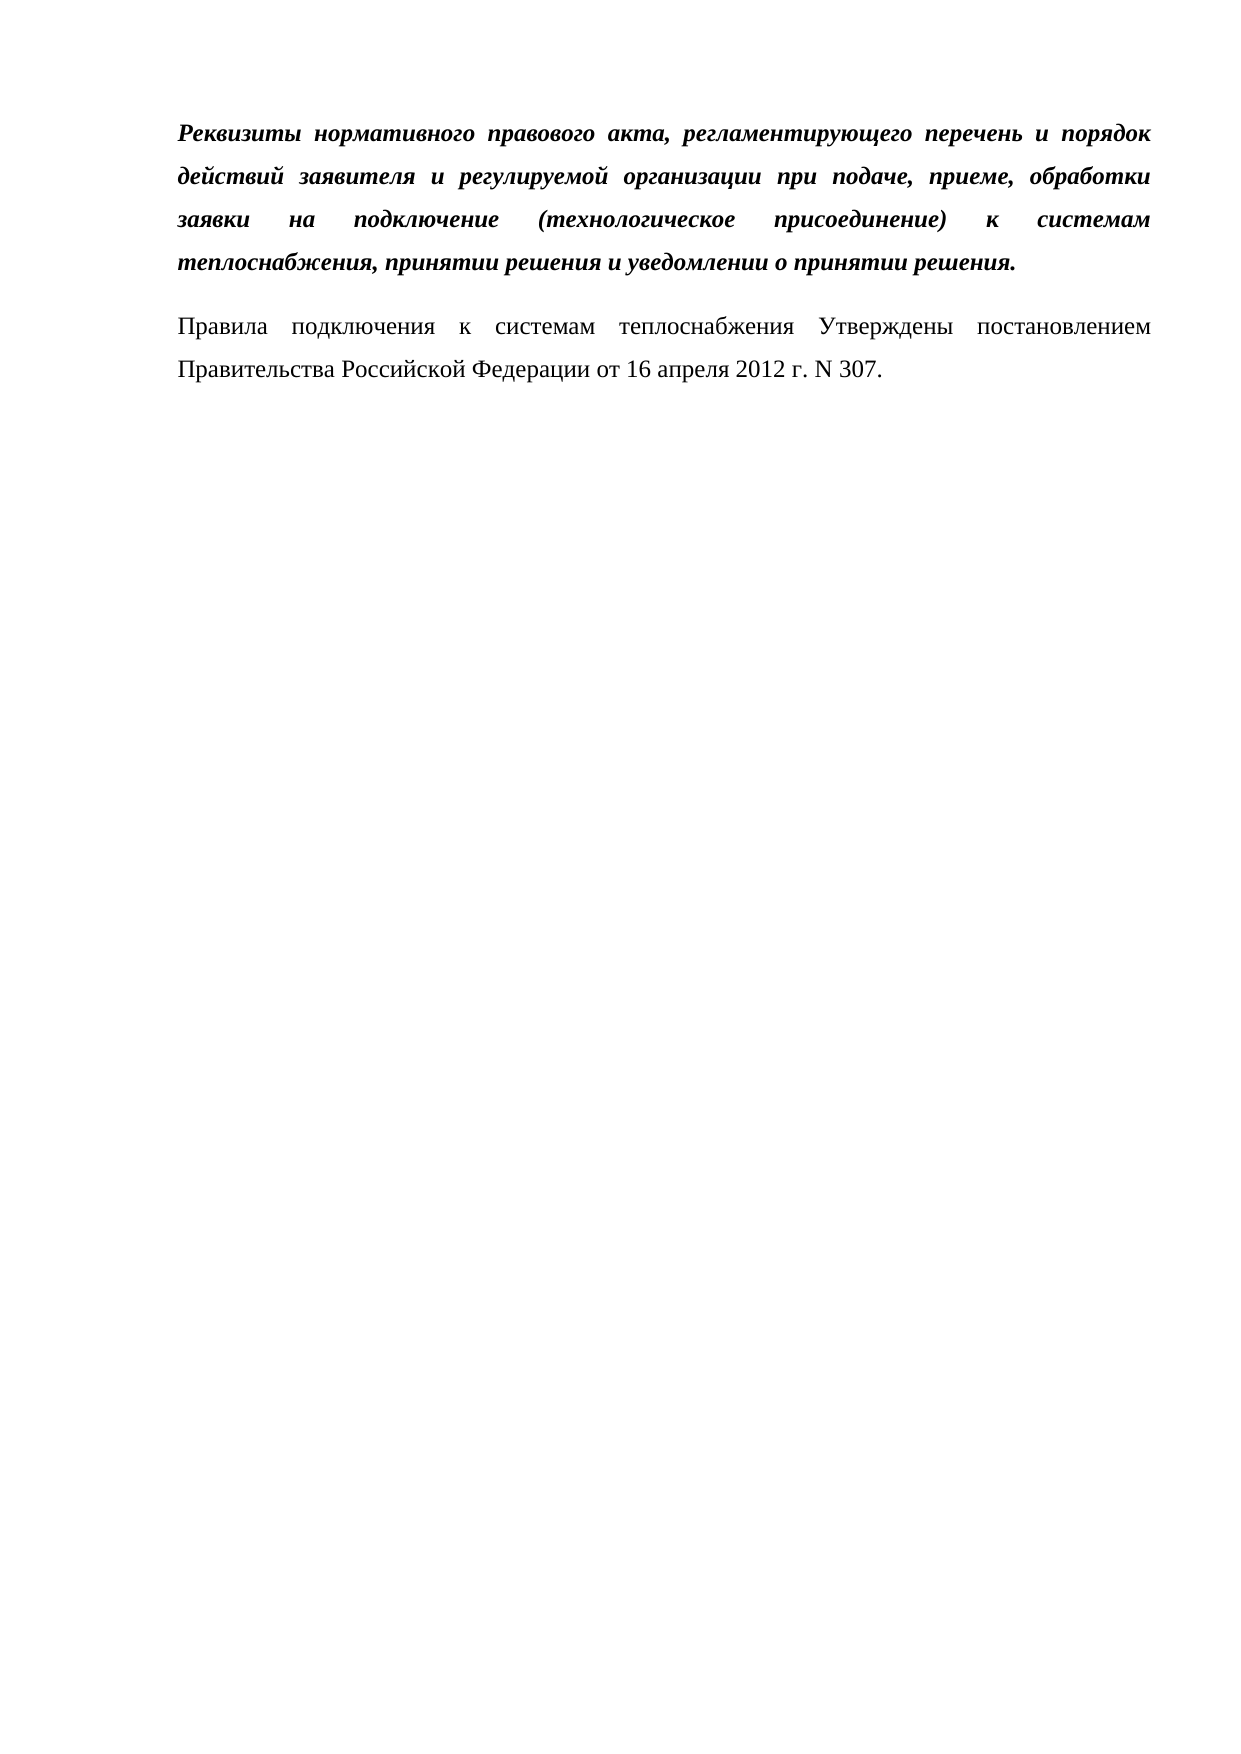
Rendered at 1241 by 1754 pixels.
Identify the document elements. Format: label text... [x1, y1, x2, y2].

subtitle Правила подключения к системам теплоснабжения Утверждены постановлением Правительства Российской Федерации от 16 апреля 2012 г. N 307. [177, 311, 1152, 383]
text Реквизиты нормативного правового акта, регламентирующего перечень и порядок действий заявителя и регулируемой организации при подаче, приеме, обработки заявки на подключение (технологическое присоединение) к системам теплоснабжения, принятии решения и уведомлении о принятии решения. [177, 118, 1152, 276]
